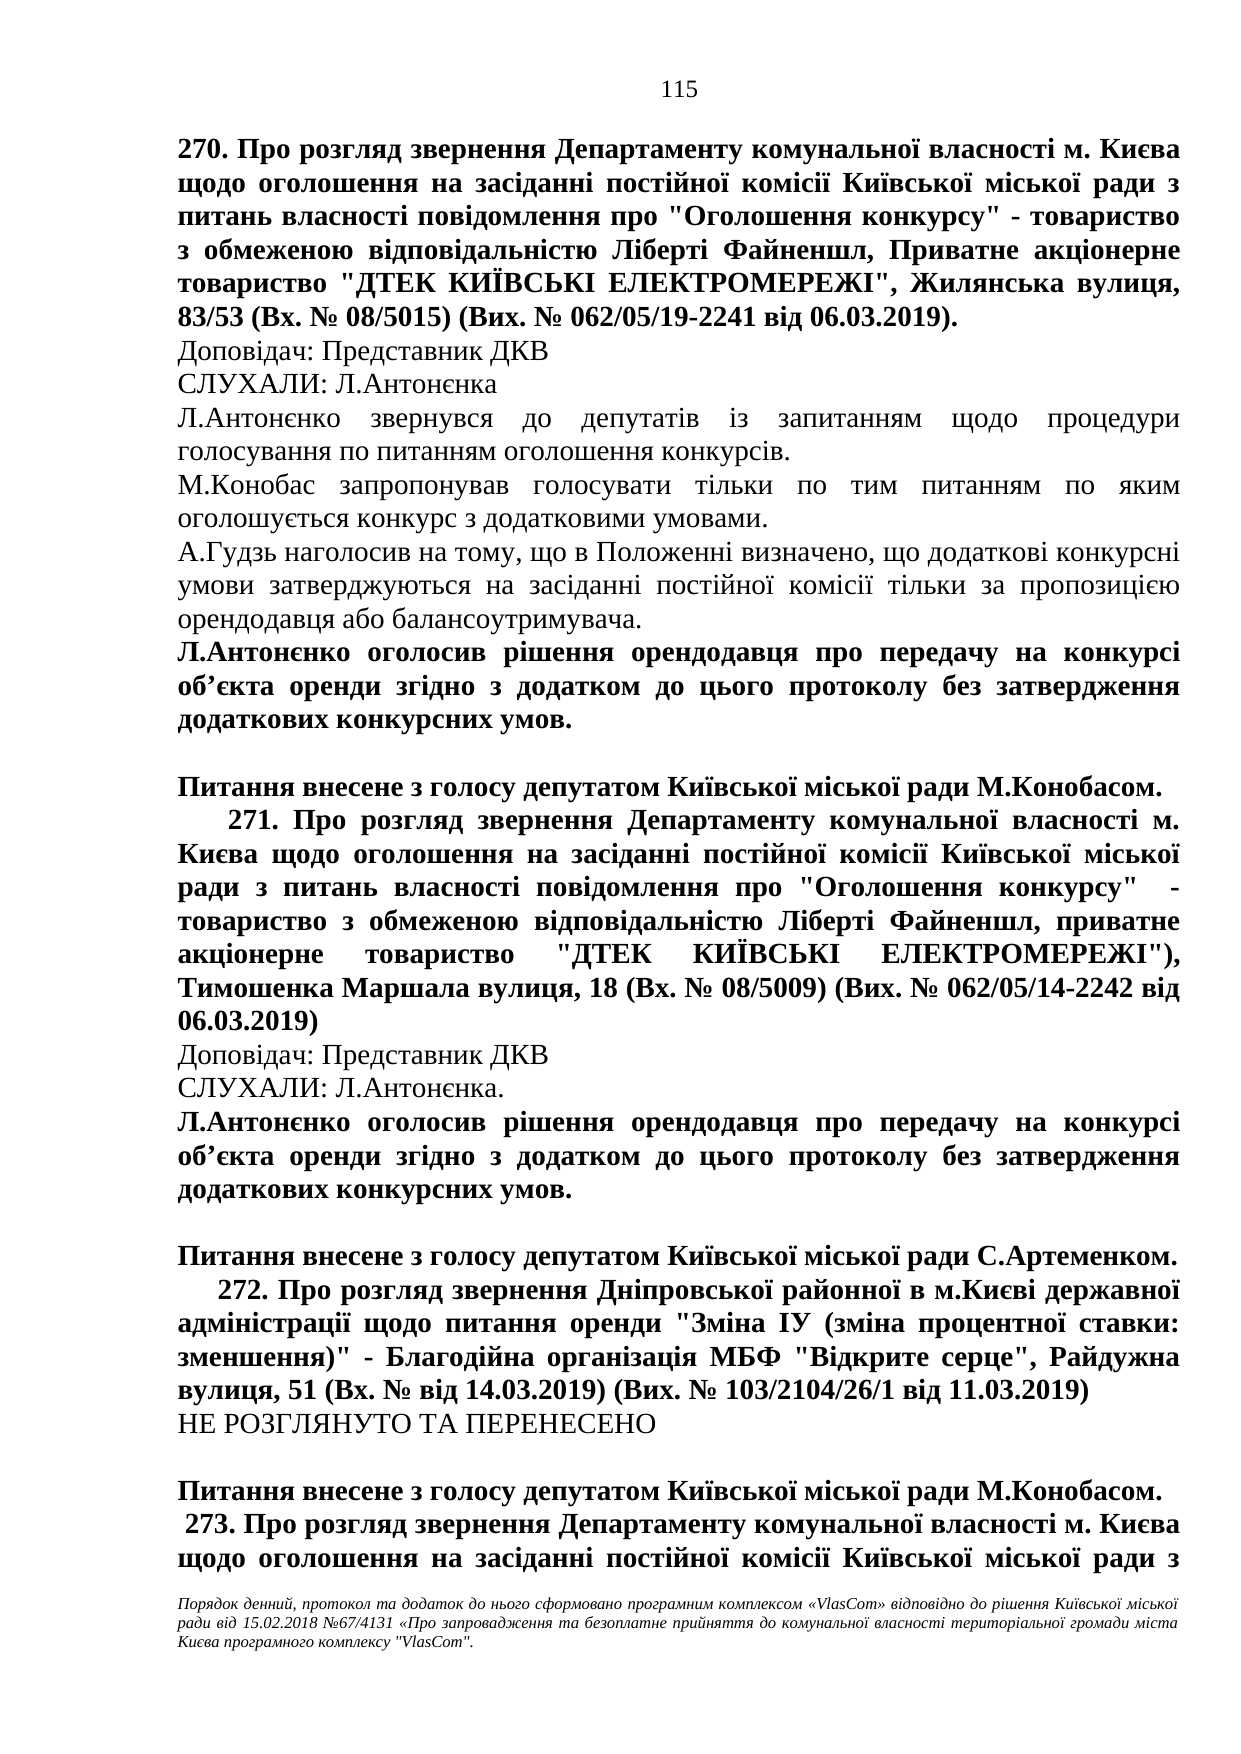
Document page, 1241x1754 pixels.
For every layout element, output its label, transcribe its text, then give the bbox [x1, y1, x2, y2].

text НЕ РОЗГЛЯНУТО ТА ПЕРЕНЕСЕНО [177, 1406, 1181, 1439]
text 270. Про розгляд звернення Департаменту комунальної власності м. Києва щодо оголошення на засіданні постійної комісії Київської міської ради з питань власності повідомлення про "Оголошення конкурсу" - товариство з обмеженою відповідальністю Ліберті Файненшл, Приватне акціонерне товариство "ДТЕК КИЇВСЬКІ ЕЛЕКТРОМЕРЕЖІ", Жилянська вулиця, 83/53 (Вх. № 08/5015) (Вих. № 062/05/19-2241 від 06.03.2019). [177, 131, 1181, 333]
text Л.Антонєнко оголосив рішення орендодавця про передачу на конкурсі об’єкта оренди згідно з додатком до цього протоколу без затвердження додаткових конкурсних умов. [177, 634, 1181, 735]
text 272. Про розгляд звернення Дніпровської районної в м.Києві державної адміністрації щодо питання оренди "Зміна ІУ (зміна процентної ставки: зменшення)" - Благодійна організація МБФ "Відкрите серце", Райдужна вулиця, 51 (Вх. № від 14.03.2019) (Вих. № 103/2104/26/1 від 11.03.2019) [177, 1272, 1181, 1406]
text 271. Про розгляд звернення Департаменту комунальної власності м. Києва щодо оголошення на засіданні постійної комісії Київської міської ради з питань власності повідомлення про "Оголошення конкурсу" - товариство з обмеженою відповідальністю Ліберті Файненшл, приватне акціонерне товариство "ДТЕК КИЇВСЬКІ ЕЛЕКТРОМЕРЕЖІ"), Тимошенка Маршала вулиця, 18 (Вх. № 08/5009) (Вих. № 062/05/14-2242 від 06.03.2019) [177, 802, 1181, 1037]
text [177, 1507, 1181, 1574]
text М.Конобас запропонував голосувати тільки по тим питанням по яким оголошується конкурс з додатковими умовами. [177, 467, 1181, 534]
text Питання внесене з голосу депутатом Київської міської ради М.Конобасом. [177, 1473, 1181, 1507]
text Доповідач: Представник ДКВ [177, 333, 1181, 366]
text Питання внесене з голосу депутатом Київської міської ради М.Конобасом. [177, 769, 1181, 802]
text СЛУХАЛИ: Л.Антонєнка [177, 366, 1181, 400]
text Л.Антонєнко оголосив рішення орендодавця про передачу на конкурсі об’єкта оренди згідно з додатком до цього протоколу без затвердження додаткових конкурсних умов. [177, 1104, 1181, 1205]
text СЛУХАЛИ: Л.Антонєнка. [177, 1071, 1181, 1104]
text Питання внесене з голосу депутатом Київської міської ради С.Артеменком. [177, 1238, 1181, 1272]
text Доповідач: Представник ДКВ [177, 1037, 1181, 1071]
text А.Гудзь наголосив на тому, що в Положенні визначено, що додаткові конкурсні умови затверджуються на засіданні постійної комісії тільки за пропозицією орендодавця або балансоутримувача. [177, 534, 1181, 634]
text Л.Антонєнко звернувся до депутатів із запитанням щодо процедури голосування по питанням оголошення конкурсів. [177, 400, 1181, 467]
